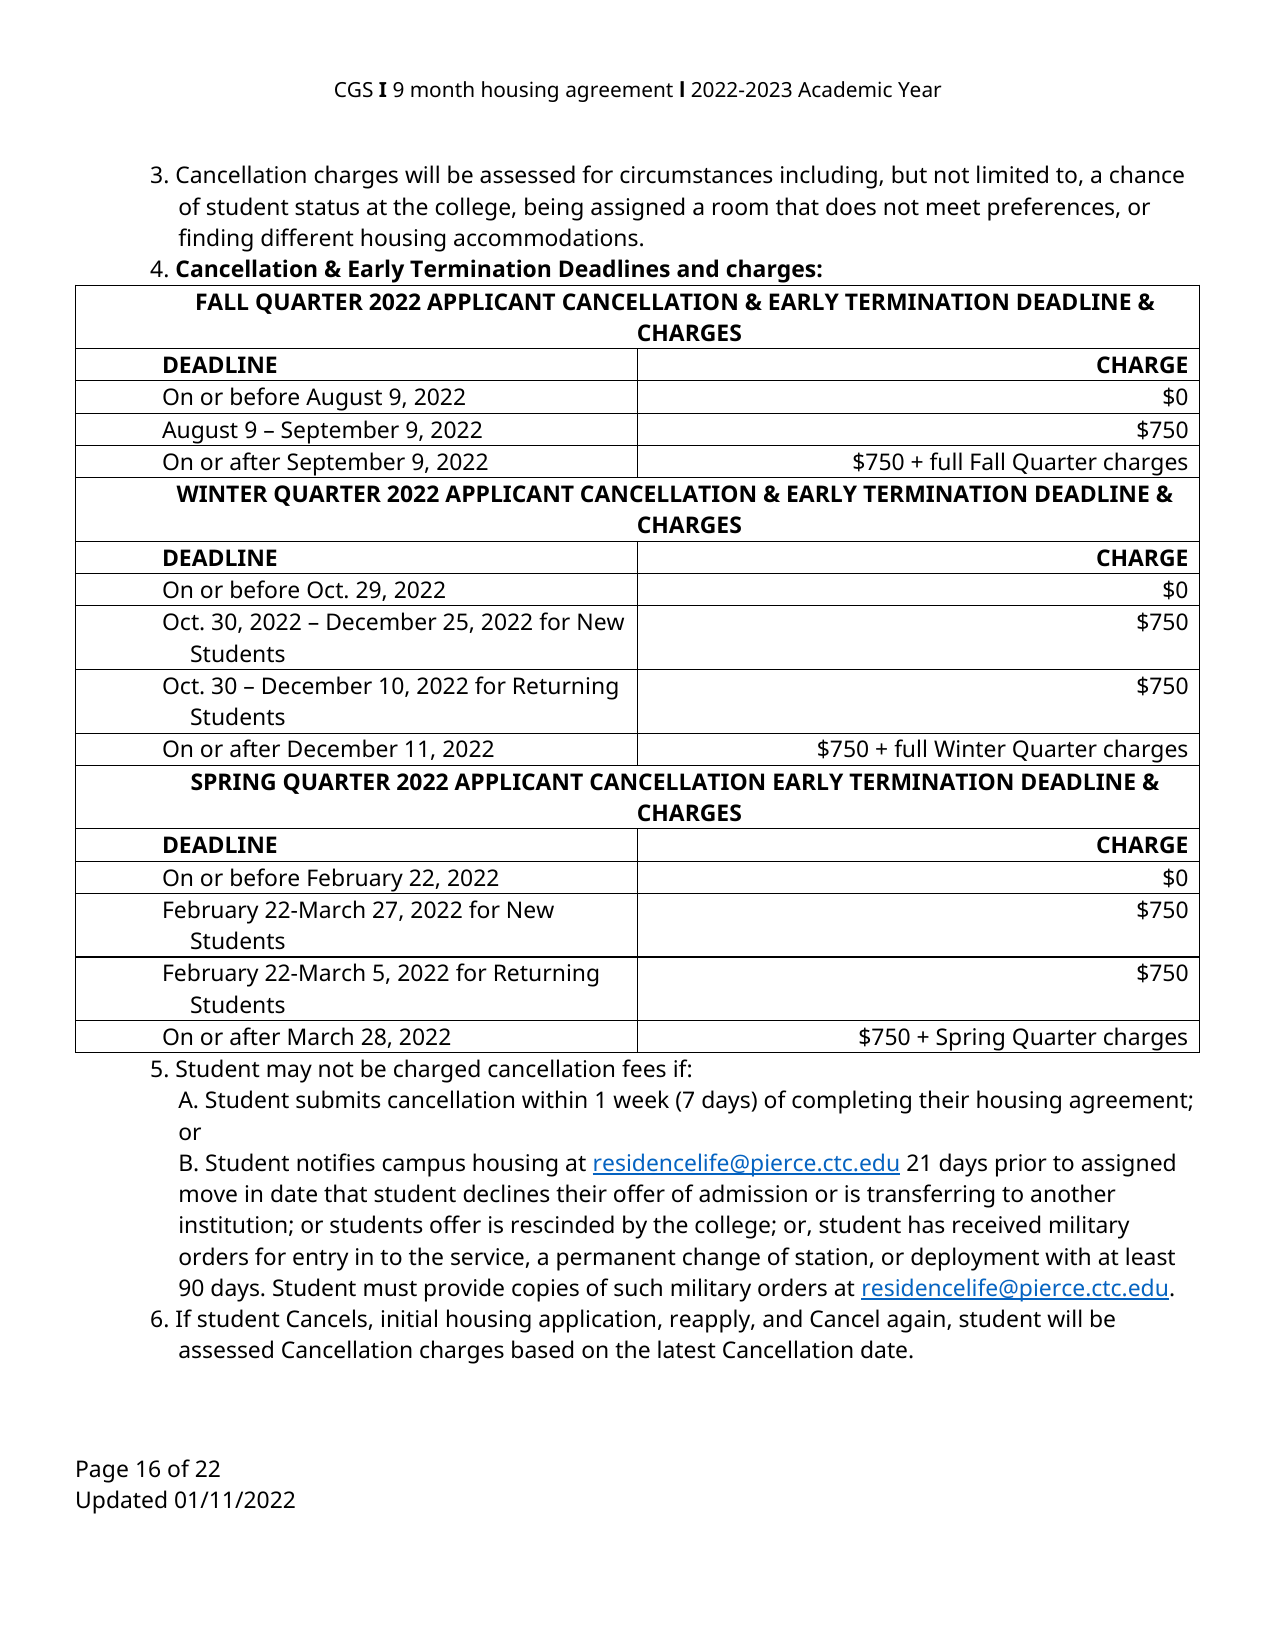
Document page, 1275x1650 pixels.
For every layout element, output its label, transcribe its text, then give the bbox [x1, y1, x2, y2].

table_cell $750 + Spring Quarter charges [638, 1021, 1199, 1052]
table_cell SPRING QUARTER 2022 APPLICANT CANCELLATION EARLY TERMINATION DEADLINE & CHARGES [76, 766, 1199, 828]
table_cell On or after September 9, 2022 [76, 446, 637, 477]
table_cell CHARGE [638, 829, 1199, 861]
table_cell On or after March 28, 2022 [76, 1021, 637, 1052]
table_cell $750 [638, 958, 1199, 1020]
table_cell Oct. 30, 2022 – December 25, 2022 for New Students [76, 606, 637, 669]
table_cell February 22-March 5, 2022 for Returning Students [76, 958, 637, 1020]
table_cell DEADLINE [76, 349, 637, 380]
table_cell On or before February 22, 2022 [76, 862, 637, 893]
table_cell $750 [638, 670, 1199, 732]
table_cell $750 + full Winter Quarter charges [638, 734, 1199, 765]
table_cell On or after December 11, 2022 [76, 734, 637, 765]
text 4. Cancellation & Early Termination Deadlines and charges: [150, 253, 1200, 284]
table_cell February 22-March 27, 2022 for New Students [76, 894, 637, 956]
text A. Student submits cancellation within 1 week (7 days) of completing their housing agreement; or [178, 1084, 1200, 1147]
table_cell DEADLINE [76, 542, 637, 573]
text 6. If student Cancels, initial housing application, reapply, and Cancel again, student will be assessed Cancellation charges based on the latest Cancellation date. [150, 1303, 1200, 1366]
text B. Student notifies campus housing at residencelife@pierce.ctc.edu 21 days prior to assigned move in date that student declines their offer of admission or is transferring to another institution; or students offer is rescinded by the college; or, student has received military orders for entry in to the service, a permanent change of station, or deployment with at least 90 days. Student must provide copies of such military orders at residencelife@pierce.ctc.edu. [178, 1147, 1200, 1303]
table_cell CHARGE [638, 542, 1199, 573]
table_cell August 9 – September 9, 2022 [76, 414, 637, 445]
table_header FALL QUARTER 2022 APPLICANT CANCELLATION & EARLY TERMINATION DEADLINE & CHARGES [76, 286, 1199, 348]
text 3. Cancellation charges will be assessed for circumstances including, but not limited to, a chance of student status at the college, being assigned a room that does not meet preferences, or finding different housing accommodations. [150, 159, 1200, 253]
table_cell WINTER QUARTER 2022 APPLICANT CANCELLATION & EARLY TERMINATION DEADLINE & CHARGES [76, 478, 1199, 541]
table_cell CHARGE [638, 349, 1199, 380]
text 5. Student may not be charged cancellation fees if: [150, 1053, 1200, 1084]
table_cell Oct. 30 – December 10, 2022 for Returning Students [76, 670, 637, 732]
table_cell $750 + full Fall Quarter charges [638, 446, 1199, 477]
table_cell $750 [638, 606, 1199, 669]
table_cell $0 [638, 381, 1199, 413]
table_cell DEADLINE [76, 829, 637, 861]
table_cell On or before Oct. 29, 2022 [76, 574, 637, 605]
table_cell $750 [638, 894, 1199, 956]
table_cell $0 [638, 574, 1199, 605]
table_cell $0 [638, 862, 1199, 893]
table_cell On or before August 9, 2022 [76, 381, 637, 413]
table_cell $750 [638, 414, 1199, 445]
